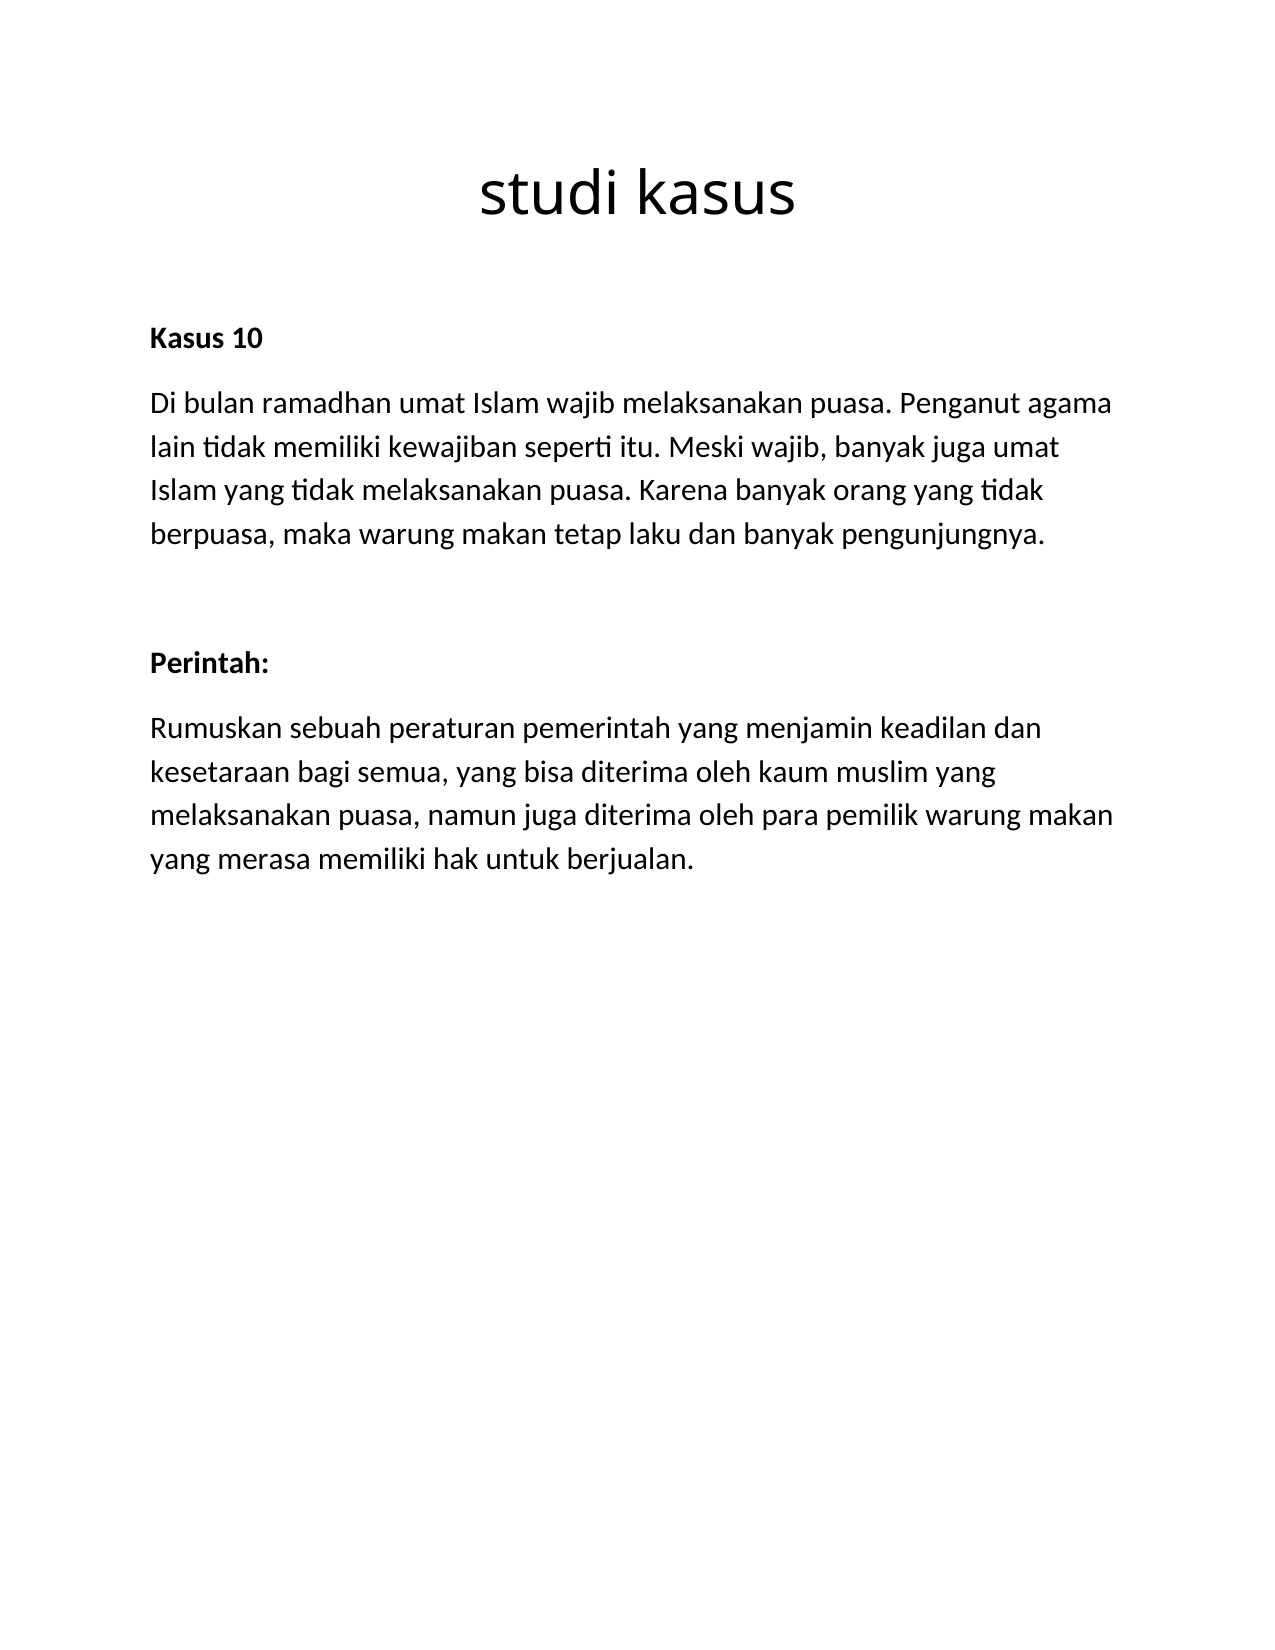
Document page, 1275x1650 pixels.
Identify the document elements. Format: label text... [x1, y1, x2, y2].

text Perintah: [150, 643, 1125, 682]
text Di bulan ramadhan umat Islam wajib melaksanakan puasa. Penganut agama lain tidak memiliki kewajiban seperti itu. Meski wajib, banyak juga umat Islam yang tidak melaksanakan puasa. Karena banyak orang yang tidak berpuasa, maka warung makan tetap laku dan banyak pengunjungnya. [150, 383, 1125, 552]
text Rumuskan sebuah peraturan pemerintah yang menjamin keadilan dan kesetaraan bagi semua, yang bisa diterima oleh kaum muslim yang melaksanakan puasa, namun juga diterima oleh para pemilik warung makan yang merasa memiliki hak untuk berjualan. [150, 708, 1125, 877]
text Kasus 10 [150, 318, 1125, 357]
text studi kasus [150, 150, 1125, 232]
